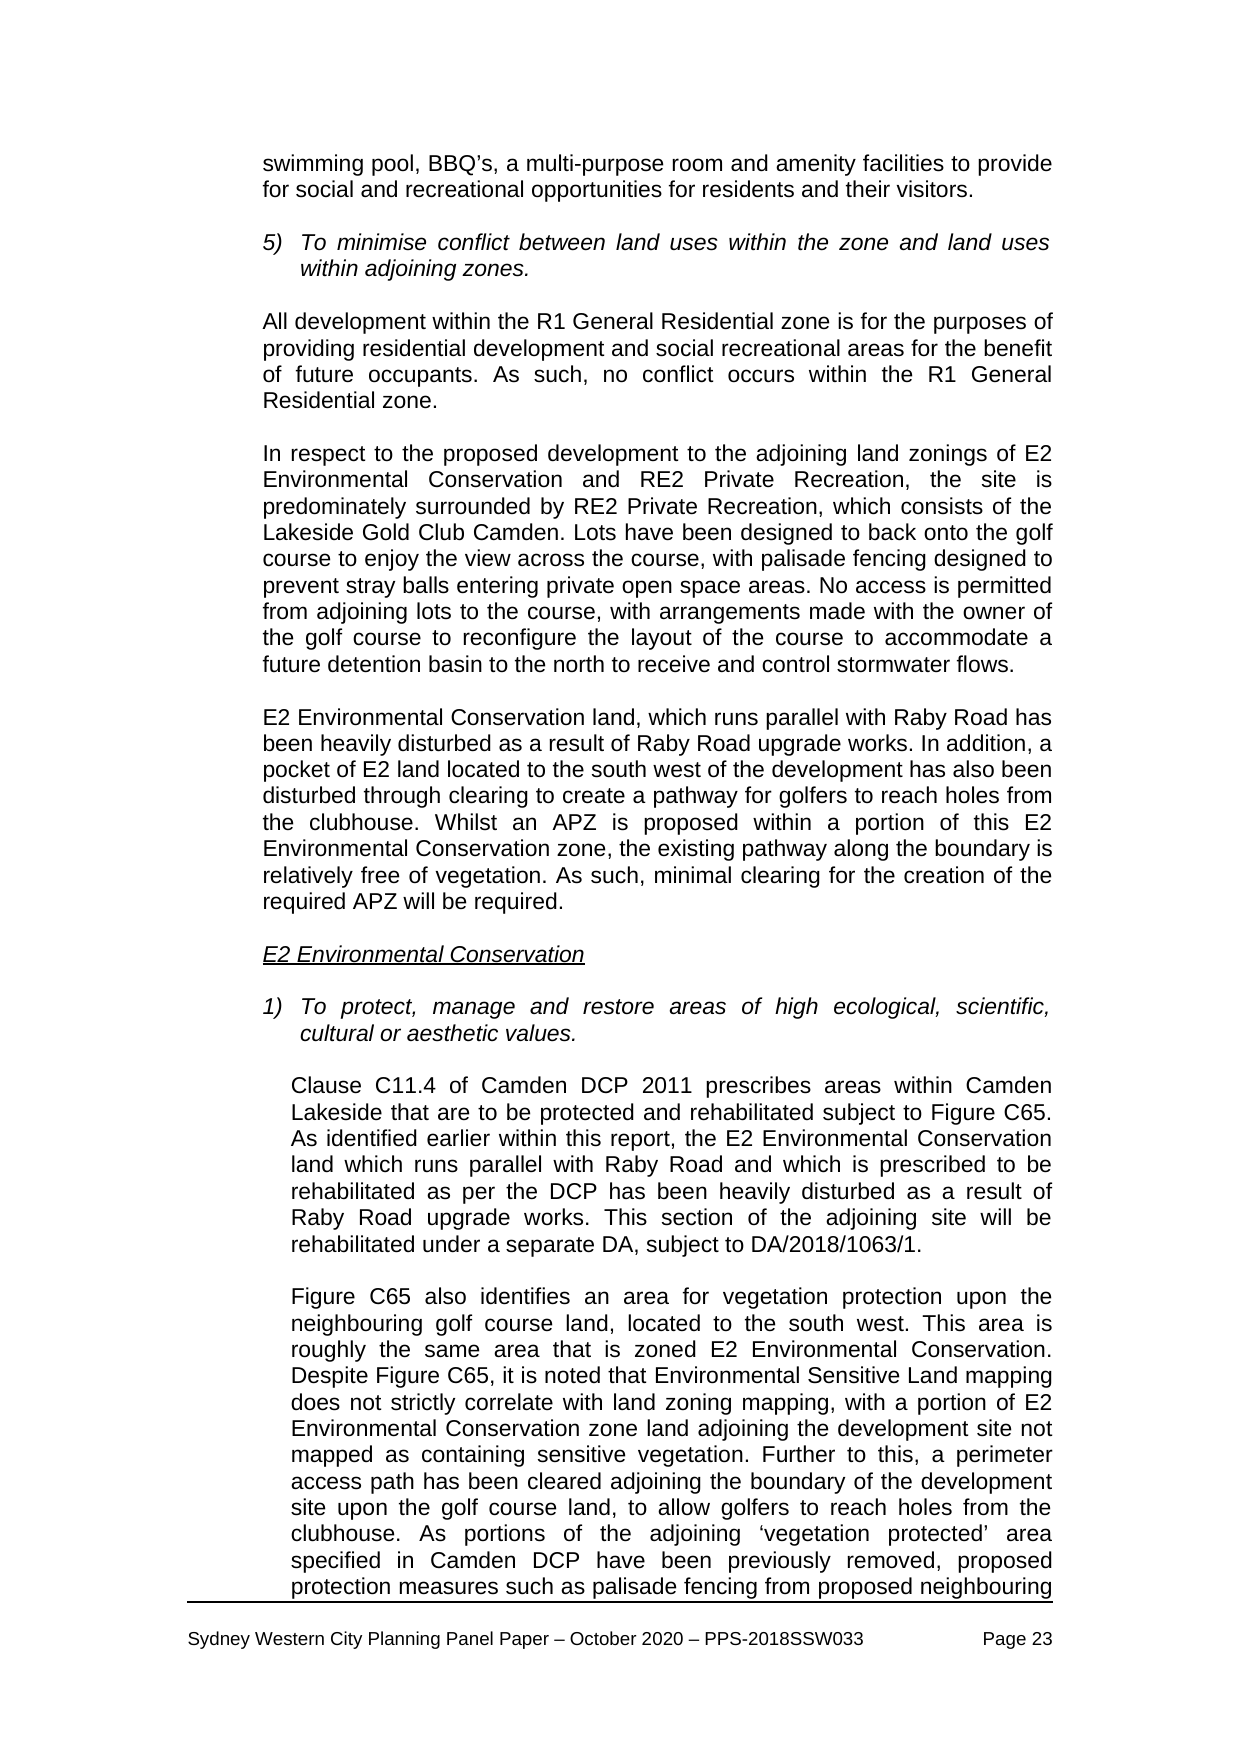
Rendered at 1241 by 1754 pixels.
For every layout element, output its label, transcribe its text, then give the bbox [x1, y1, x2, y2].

list To minimise conflict between land uses within the zone and land uses within adjoining zones. [262, 229, 1053, 282]
text Clause C11.4 of Camden DCP 2011 prescribes areas within Camden Lakeside that are to be protected and rehabilitated subject to Figure C65. As identified earlier within this report, the E2 Environmental Conservation land which runs parallel with Raby Road and which is prescribed to be rehabilitated as per the DCP has been heavily disturbed as a result of Raby Road upgrade works. This section of the adjoining site will be rehabilitated under a separate DA, subject to DA/2018/1063/1. [291, 1072, 1053, 1257]
text All development within the R1 General Residential zone is for the purposes of providing residential development and social recreational areas for the benefit of future occupants. As such, no conflict occurs within the R1 General Residential zone. [262, 308, 1053, 413]
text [262, 150, 1053, 203]
list To protect, manage and restore areas of high ecological, scientific, cultural or aesthetic values. [262, 993, 1053, 1046]
text E2 Environmental Conservation [262, 941, 1053, 967]
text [291, 1283, 1053, 1599]
text In respect to the proposed development to the adjoining land zonings of E2 Environmental Conservation and RE2 Private Recreation, the site is predominately surrounded by RE2 Private Recreation, which consists of the Lakeside Gold Club Camden. Lots have been designed to back onto the golf course to enjoy the view across the course, with palisade fencing designed to prevent stray balls entering private open space areas. No access is permitted from adjoining lots to the course, with arrangements made with the owner of the golf course to reconfigure the layout of the course to accommodate a future detention basin to the north to receive and control stormwater flows. [262, 440, 1053, 677]
text E2 Environmental Conservation land, which runs parallel with Raby Road has been heavily disturbed as a result of Raby Road upgrade works. In addition, a pocket of E2 land located to the south west of the development has also been disturbed through clearing to create a pathway for golfers to reach holes from the clubhouse. Whilst an APZ is proposed within a portion of this E2 Environmental Conservation zone, the existing pathway along the boundary is relatively free of vegetation. As such, minimal clearing for the creation of the required APZ will be required. [262, 703, 1053, 914]
